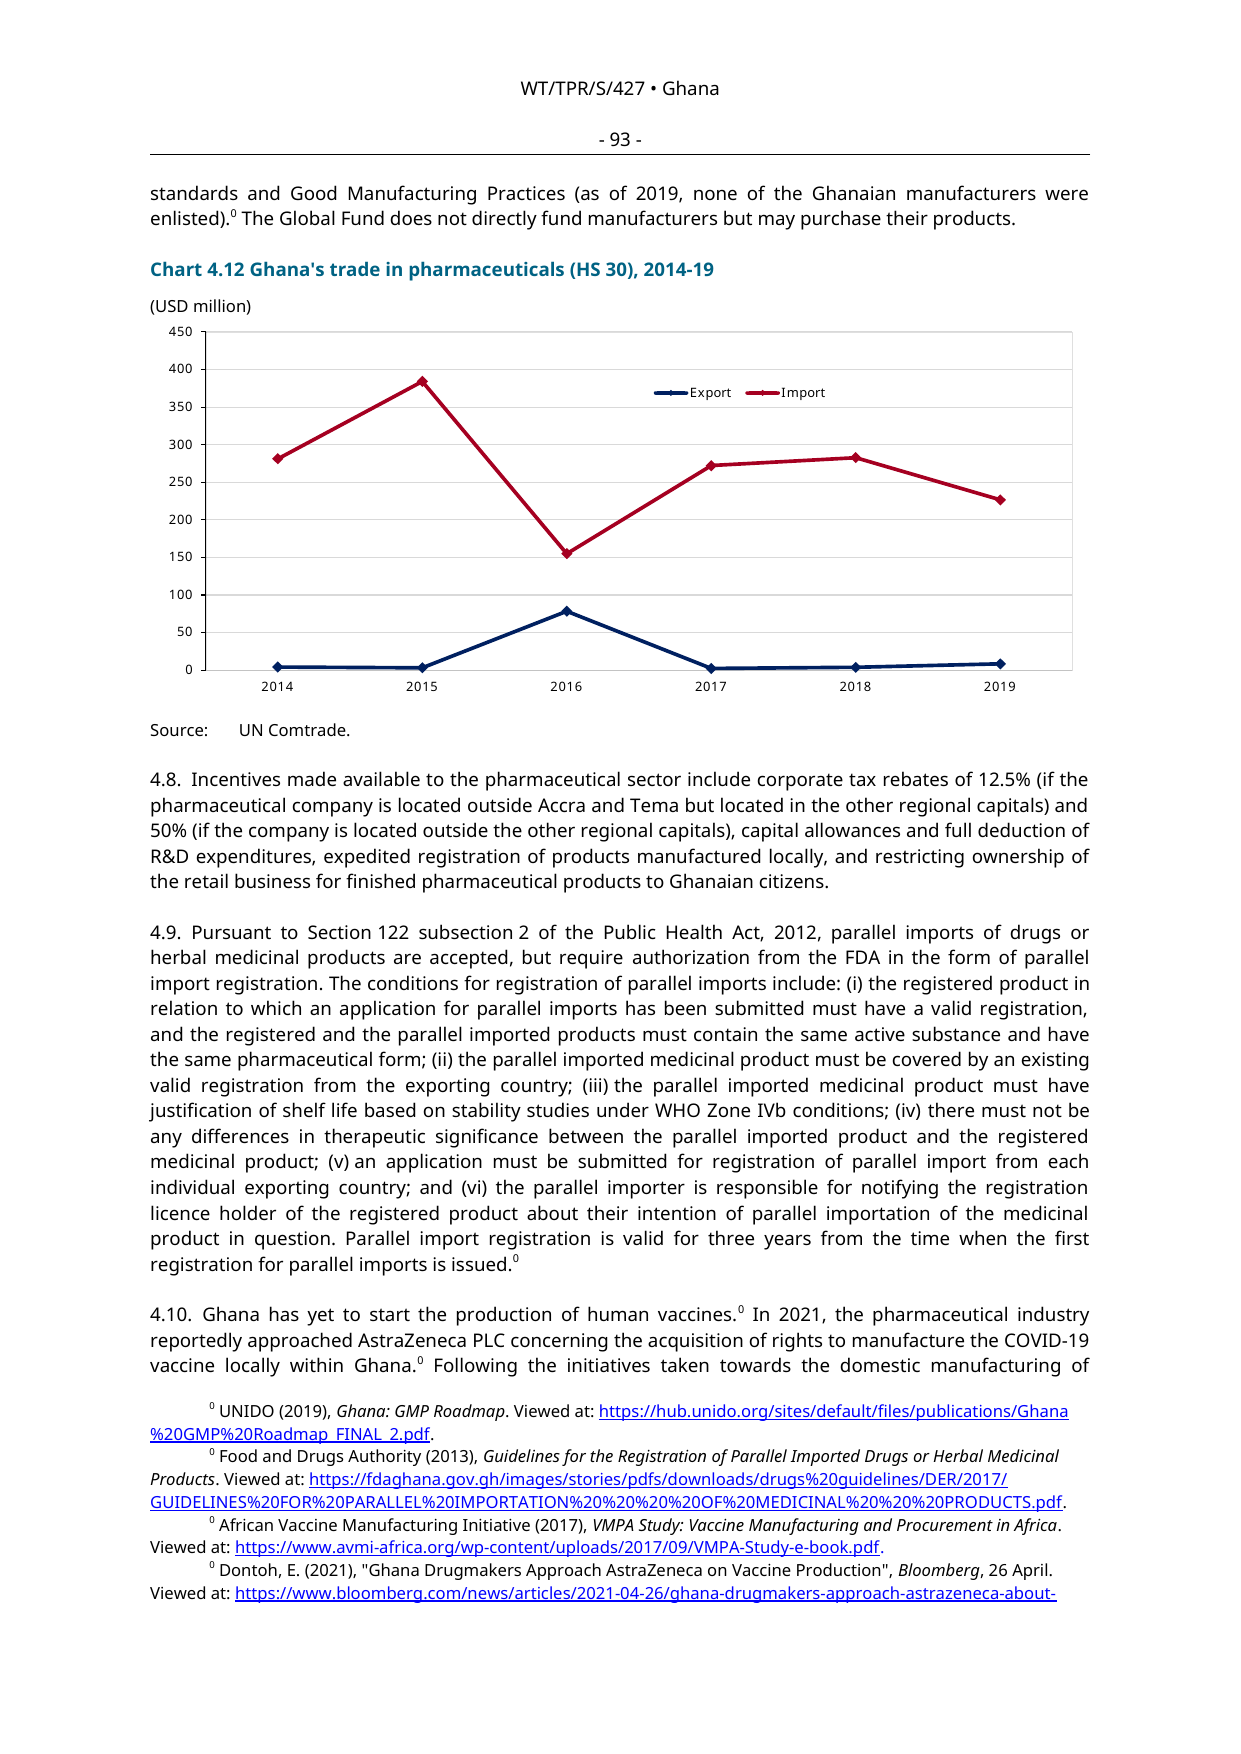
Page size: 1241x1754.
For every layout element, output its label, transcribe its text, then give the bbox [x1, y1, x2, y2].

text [150, 180, 1090, 231]
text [150, 1301, 1090, 1378]
text (USD million) [150, 294, 1090, 317]
list Incentives made available to the pharmaceutical sector include corporate tax rebates of 12.5% (if the pharmaceutical company is located outside Accra and Tema but located in the other regional capitals) and 50% (if the company is located outside the other regional capitals), capital allowances and full deduction of R&D expenditures, expedited registration of products manufactured locally, and restricting ownership of the retail business for finished pharmaceutical products to Ghanaian citizens. [150, 767, 1090, 894]
list Pursuant to Section 122 subsection 2 of the Public Health Act, 2012, parallel imports of drugs or herbal medicinal products are accepted, but require authorization from the FDA in the form of parallel import registration. The conditions for registration of parallel imports include: (i) the registered product in relation to which an application for parallel imports has been submitted must have a valid registration, and the registered and the parallel imported products must contain the same active substance and have the same pharmaceutical form; (ii) the parallel imported medicinal product must be covered by an existing valid registration from the exporting country; (iii) the parallel imported medicinal product must have justification of shelf life based on stability studies under WHO Zone IVb conditions; (iv) there must not be any differences in therapeutic significance between the parallel imported product and the registered medicinal product; (v) an application must be submitted for registration of parallel import from each individual exporting country; and (vi) the parallel importer is responsible for notifying the registration licence holder of the registered product about their intention of parallel importation of the medicinal product in question. Parallel import registration is valid for three years from the time when the first registration for parallel imports is issued. [150, 919, 1090, 1276]
text Source: UN Comtrade. [150, 719, 1090, 742]
